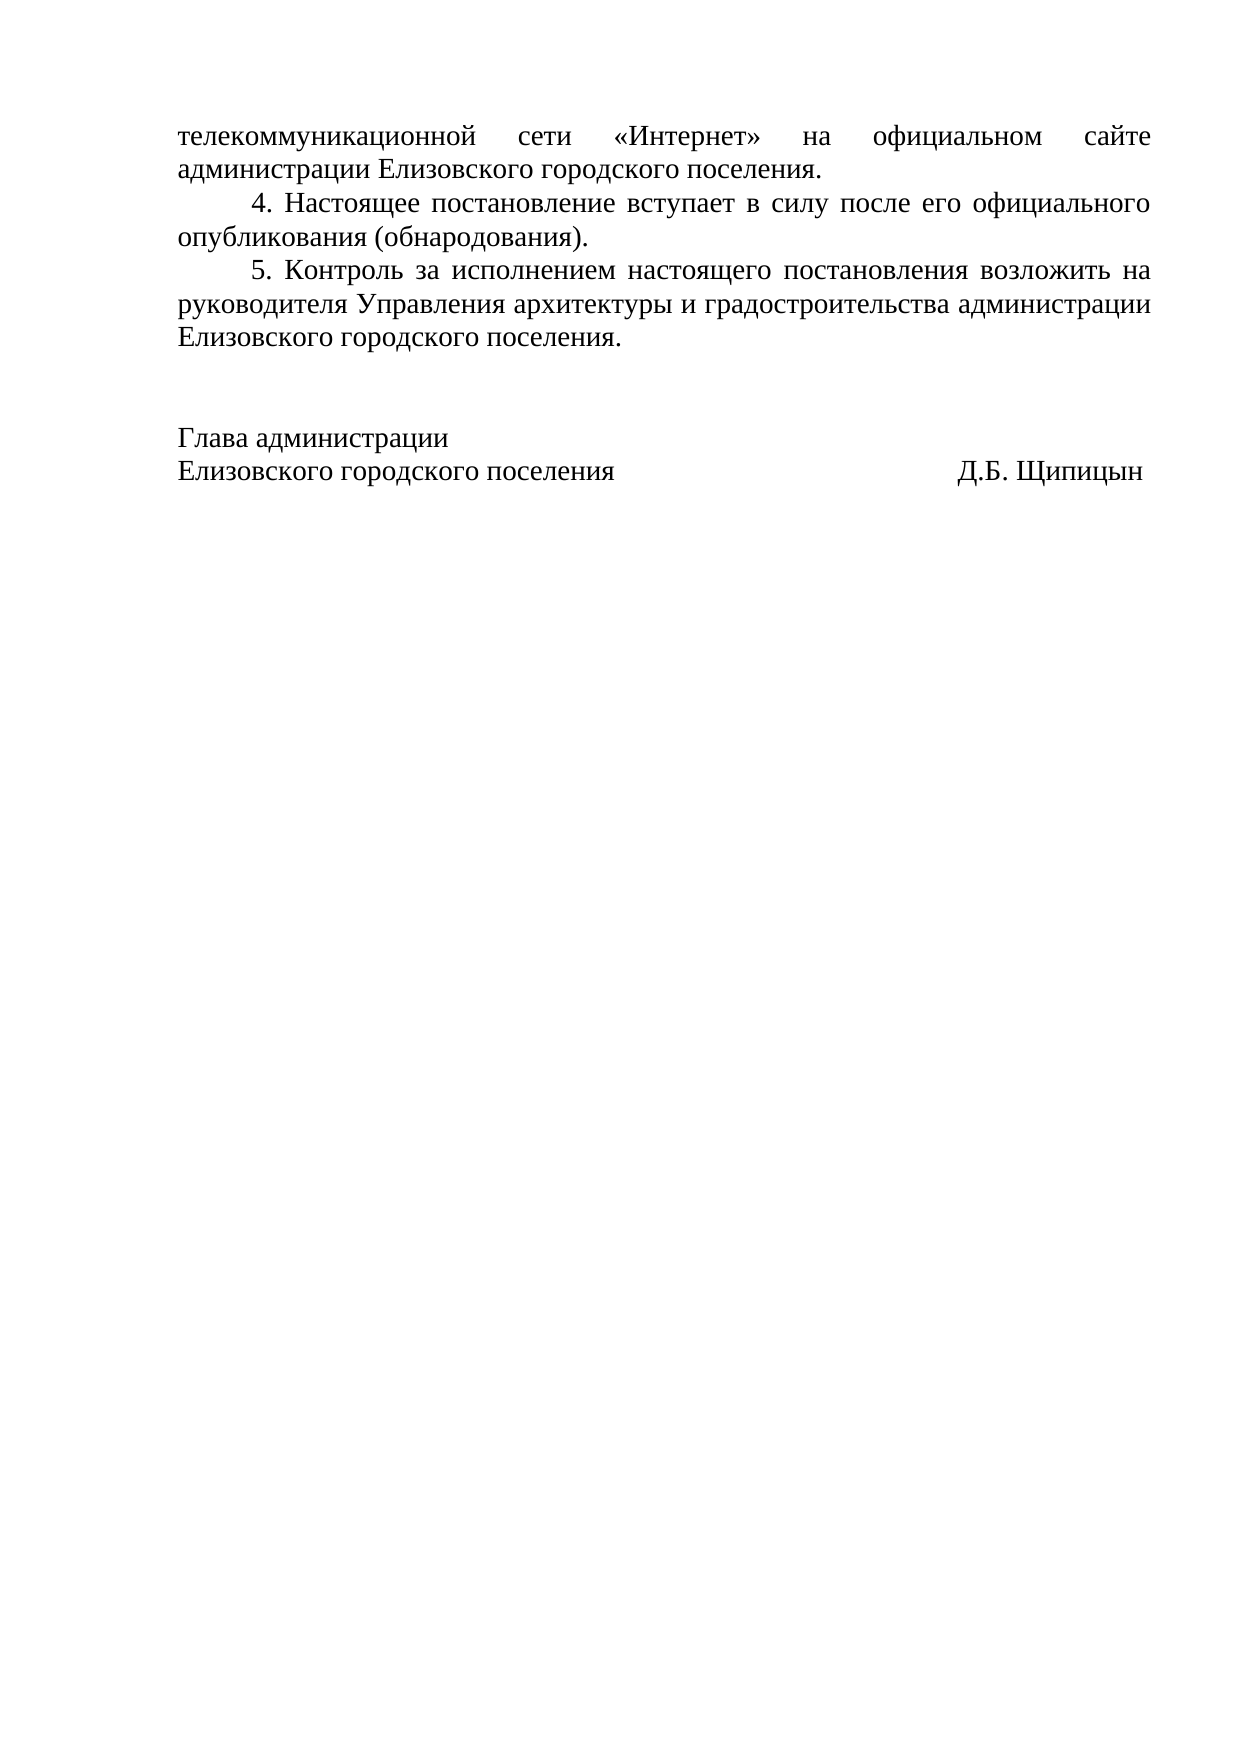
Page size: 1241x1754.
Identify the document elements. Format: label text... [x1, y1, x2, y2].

text Глава администрации [177, 420, 1152, 453]
text 5. Контроль за исполнением настоящего постановления возложить на руководителя Управления архитектуры и градостроительства администрации Елизовского городского поселения. [177, 252, 1152, 353]
text Елизовского городского поселения Д.Б. Щипицын [177, 453, 1152, 487]
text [177, 118, 1152, 185]
text 4. Настоящее постановление вступает в силу после его официального опубликования (обнародования). [177, 185, 1152, 252]
